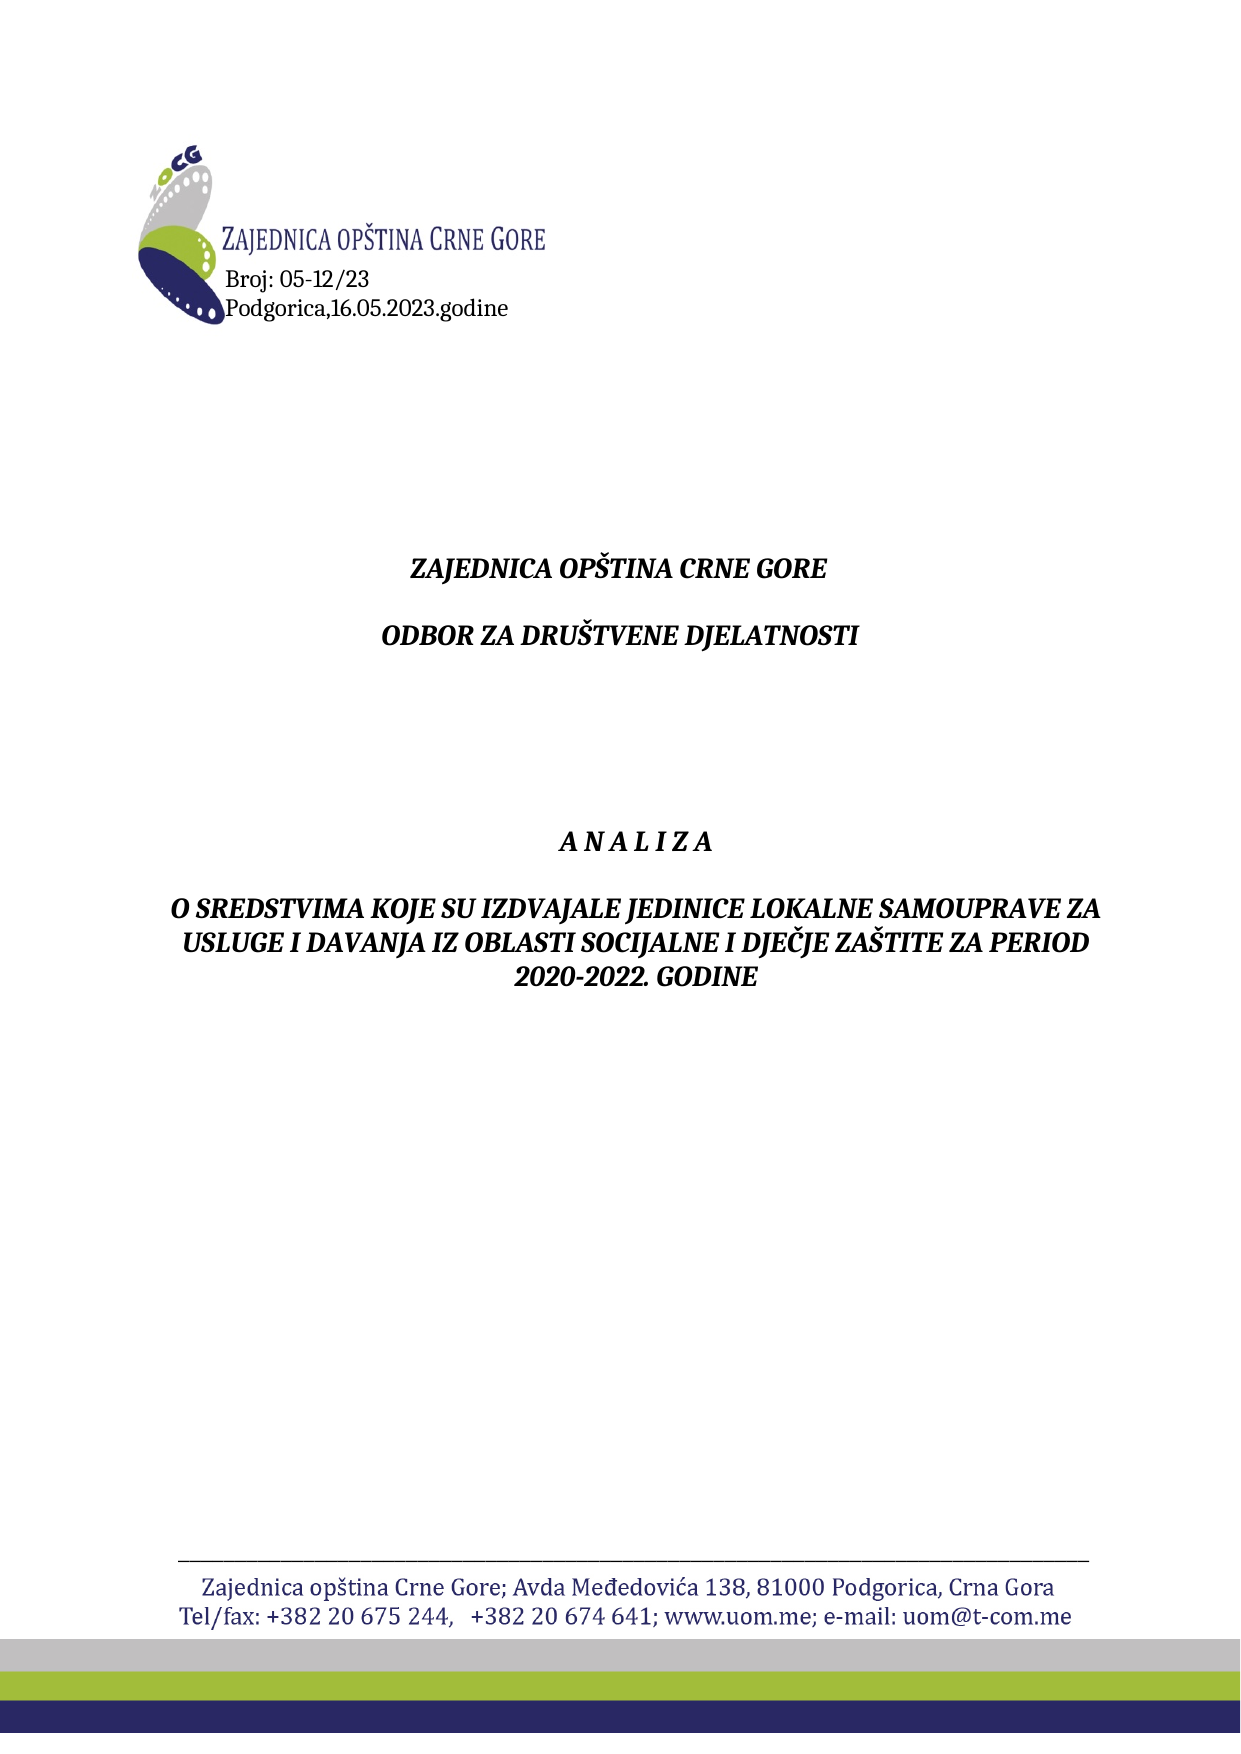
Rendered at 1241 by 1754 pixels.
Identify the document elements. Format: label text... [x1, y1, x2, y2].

picture [84, 90, 1077, 364]
text Podgorica,16.05.2023.godine [225, 294, 1090, 322]
text O SREDSTVIMA KOJE SU IZDVAJALE JEDINICE LOKALNE SAMOUPRAVE ZA USLUGE I DAVANJA IZ OBLASTI SOCIJALNE I DJEČJE ZAŠTITE ZA PERIOD 2020-2022. GODINE [150, 893, 1125, 993]
picture [0, 1569, 1241, 1733]
text ZAJEDNICA OPŠTINA CRNE GORE [150, 552, 1090, 586]
text Broj: 05-12/23 [225, 265, 1090, 294]
text ODBOR ZA DRUŠTVENE DJELATNOSTI [150, 619, 1090, 653]
text A N A L I Z A [150, 826, 1125, 859]
